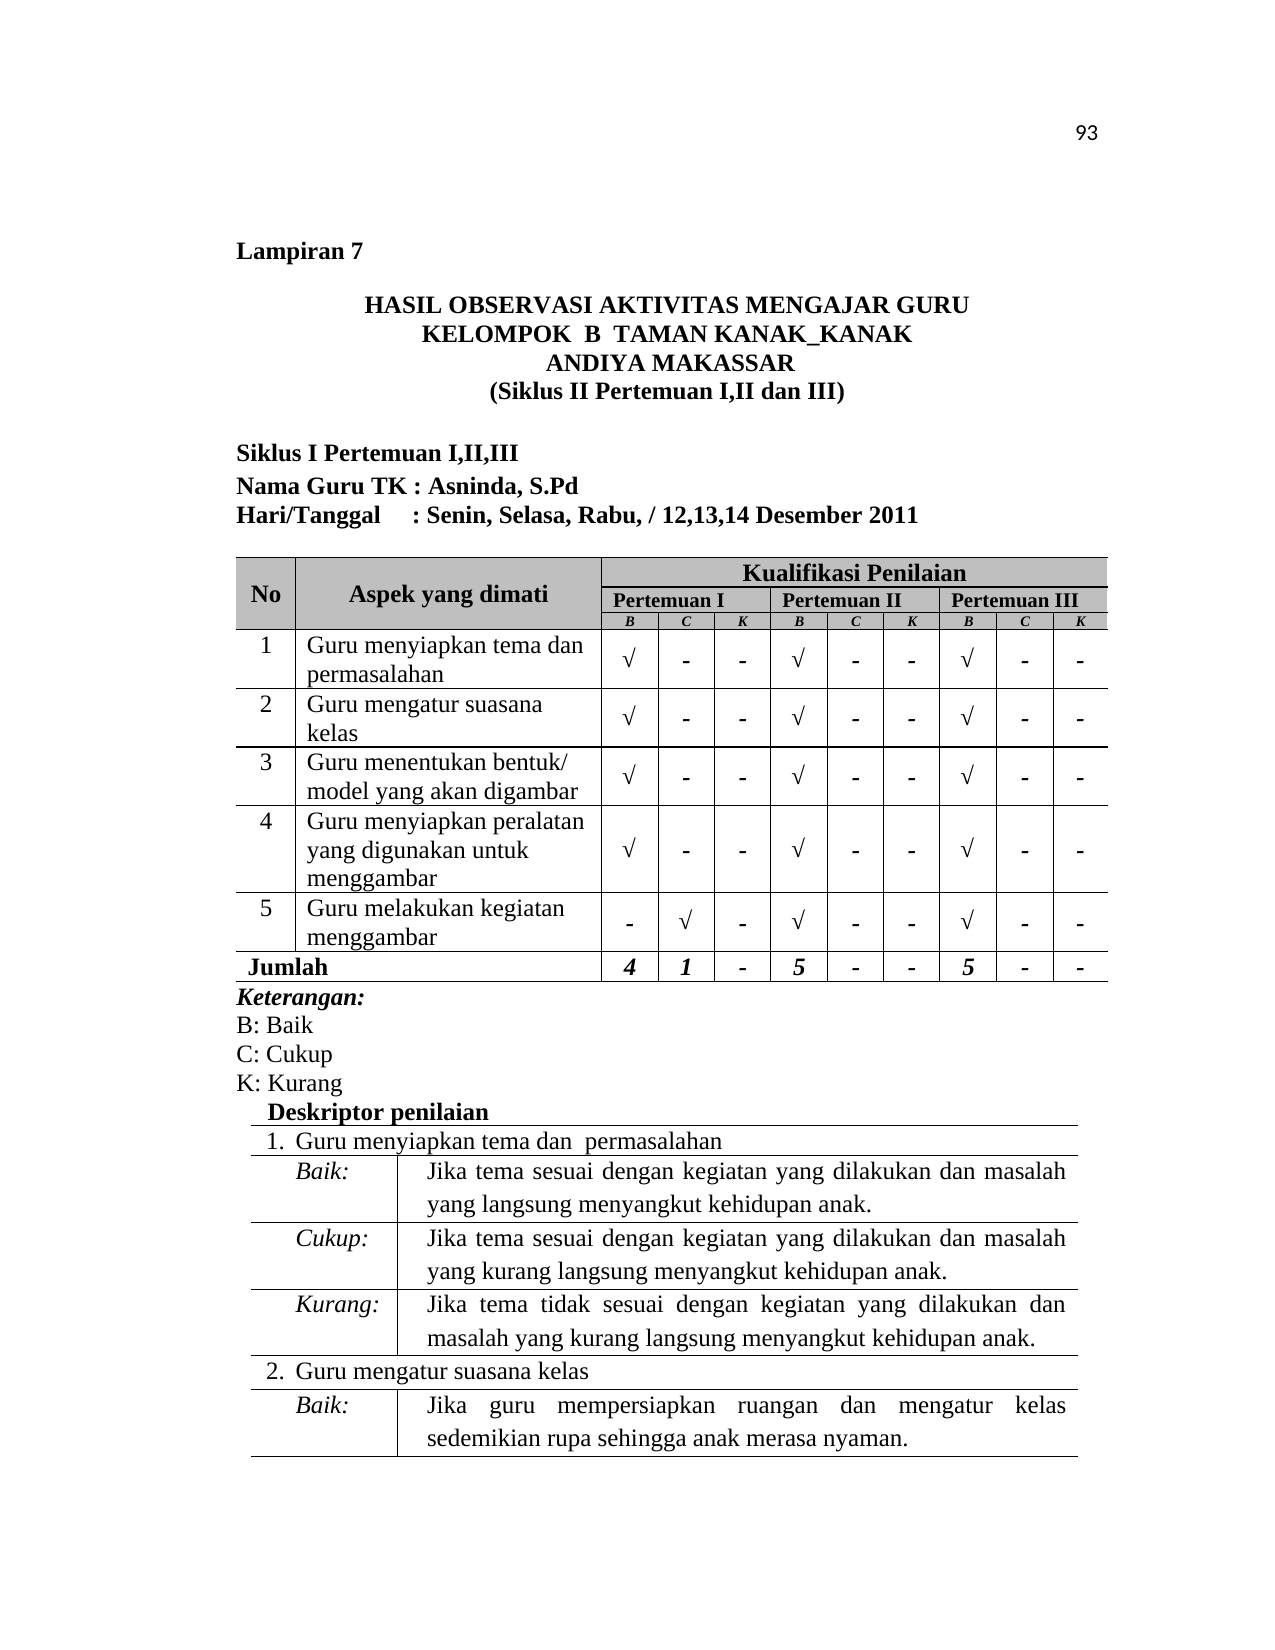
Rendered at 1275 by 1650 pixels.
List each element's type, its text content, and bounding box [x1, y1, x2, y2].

text Lampiran 7 [236, 236, 1098, 265]
table_cell [602, 748, 658, 805]
table_cell K [884, 613, 939, 629]
table_cell [940, 689, 996, 746]
table_cell - [659, 630, 714, 688]
table_cell [940, 893, 996, 951]
table_cell - [659, 689, 714, 746]
table_cell Guru mengatur suasana kelas [296, 689, 601, 746]
table_header No [236, 558, 295, 629]
table_cell Cukup: [251, 1223, 397, 1288]
text Siklus I Pertemuan I,II,III [236, 438, 1098, 467]
text HASIL OBSERVASI AKTIVITAS MENGAJAR GURU [236, 290, 1098, 319]
table_cell [771, 893, 827, 951]
table_cell 1 [236, 630, 295, 688]
text C: Cukup [236, 1039, 1098, 1068]
table_cell 4 [602, 952, 658, 981]
table_cell [940, 806, 996, 892]
text B: Baik [236, 1010, 1098, 1039]
table_header Kualifikasi Penilaian [602, 558, 1107, 586]
table_cell 2 [236, 689, 295, 746]
table_cell Pertemuan I [602, 588, 770, 612]
table_cell 5 [940, 952, 996, 981]
text Deskriptor penilaian [236, 1097, 1098, 1125]
table_cell Guru menentukan bentuk/ model yang akan digambar [296, 748, 601, 805]
table_cell - [602, 893, 658, 951]
table_cell - [828, 748, 883, 805]
table_cell - [1054, 893, 1107, 951]
text Hari/Tanggal : Senin, Selasa, Rabu, / 12,13,14 Desember 2011 [236, 500, 1098, 529]
table_cell [771, 806, 827, 892]
table_cell - [997, 806, 1053, 892]
table_cell Baik: [251, 1156, 397, 1222]
table_cell - [884, 806, 939, 892]
table_cell Kurang: [251, 1290, 397, 1355]
table_cell C [828, 613, 883, 629]
table_cell - [715, 893, 770, 951]
table_cell - [659, 748, 714, 805]
table_header Aspek yang dimati [296, 558, 601, 629]
table_cell - [828, 630, 883, 688]
table_cell Pertemuan II [771, 588, 939, 612]
text K: Kurang [236, 1068, 1098, 1097]
table_cell K [715, 613, 770, 629]
table_cell - [884, 748, 939, 805]
table_cell - [884, 630, 939, 688]
text (Siklus II Pertemuan I,II dan III) [236, 376, 1098, 405]
table_cell Baik: [251, 1390, 397, 1456]
table_cell - [884, 689, 939, 746]
table_cell - [997, 689, 1053, 746]
table_cell - [715, 630, 770, 688]
table_cell - [715, 806, 770, 892]
table_cell - [1054, 952, 1107, 981]
text KELOMPOK B TAMAN KANAK_KANAK [236, 319, 1098, 348]
text Nama Guru TK : Asninda, S.Pd [236, 471, 1098, 500]
table_cell [940, 630, 996, 688]
table_cell B [602, 613, 658, 629]
table_cell [659, 893, 714, 951]
table_cell 4 [236, 806, 295, 892]
table_cell 5 [771, 952, 827, 981]
table_cell [771, 689, 827, 746]
table_cell K [1054, 613, 1107, 629]
text ANDIYA MAKASSAR [236, 348, 1098, 376]
table_cell - [828, 806, 883, 892]
table_cell - [715, 748, 770, 805]
table_cell - [884, 893, 939, 951]
table_cell - [1054, 748, 1107, 805]
table_cell - [884, 952, 939, 981]
table_cell Jumlah [236, 952, 601, 981]
table_cell - [828, 689, 883, 746]
table_cell - [1054, 630, 1107, 688]
table_cell B [940, 613, 996, 629]
table_cell - [1054, 806, 1107, 892]
table_cell Jika guru mempersiapkan ruangan dan mengatur kelas sedemikian rupa sehingga anak merasa nyaman. [398, 1390, 1078, 1456]
table_cell - [828, 952, 883, 981]
table_cell [602, 689, 658, 746]
table_cell 1 [659, 952, 714, 981]
table_cell - [1054, 689, 1107, 746]
table_cell Guru menyiapkan peralatan yang digunakan untuk menggambar [296, 806, 601, 892]
table_cell - [997, 952, 1053, 981]
table_cell [771, 630, 827, 688]
table_cell Guru melakukan kegiatan menggambar [296, 893, 601, 951]
table_cell 5 [236, 893, 295, 951]
table_cell - [715, 952, 770, 981]
table_cell - [997, 893, 1053, 951]
table_cell Jika tema sesuai dengan kegiatan yang dilakukan dan masalah yang langsung menyangkut kehidupan anak. [398, 1156, 1078, 1222]
table_cell Guru mengatur suasana kelas [251, 1356, 1078, 1389]
table_cell [602, 630, 658, 688]
table_cell - [659, 806, 714, 892]
table_cell C [659, 613, 714, 629]
table_cell Guru menyiapkan tema dan permasalahan [296, 630, 601, 688]
table_cell 3 [236, 748, 295, 805]
table_cell [602, 806, 658, 892]
table_cell - [828, 893, 883, 951]
table_cell - [997, 748, 1053, 805]
text Keterangan: [236, 982, 1098, 1010]
table_cell Jika tema tidak sesuai dengan kegiatan yang dilakukan dan masalah yang kurang langsung menyangkut kehidupan anak. [398, 1290, 1078, 1355]
table_cell [940, 748, 996, 805]
table_cell B [771, 613, 827, 629]
table_cell - [715, 689, 770, 746]
table_header Guru menyiapkan tema dan permasalahan [251, 1126, 1078, 1155]
table_cell Jika tema sesuai dengan kegiatan yang dilakukan dan masalah yang kurang langsung menyangkut kehidupan anak. [398, 1223, 1078, 1288]
table_cell - [997, 630, 1053, 688]
table_cell [771, 748, 827, 805]
table_cell C [997, 613, 1053, 629]
table_cell Pertemuan III [940, 588, 1107, 612]
